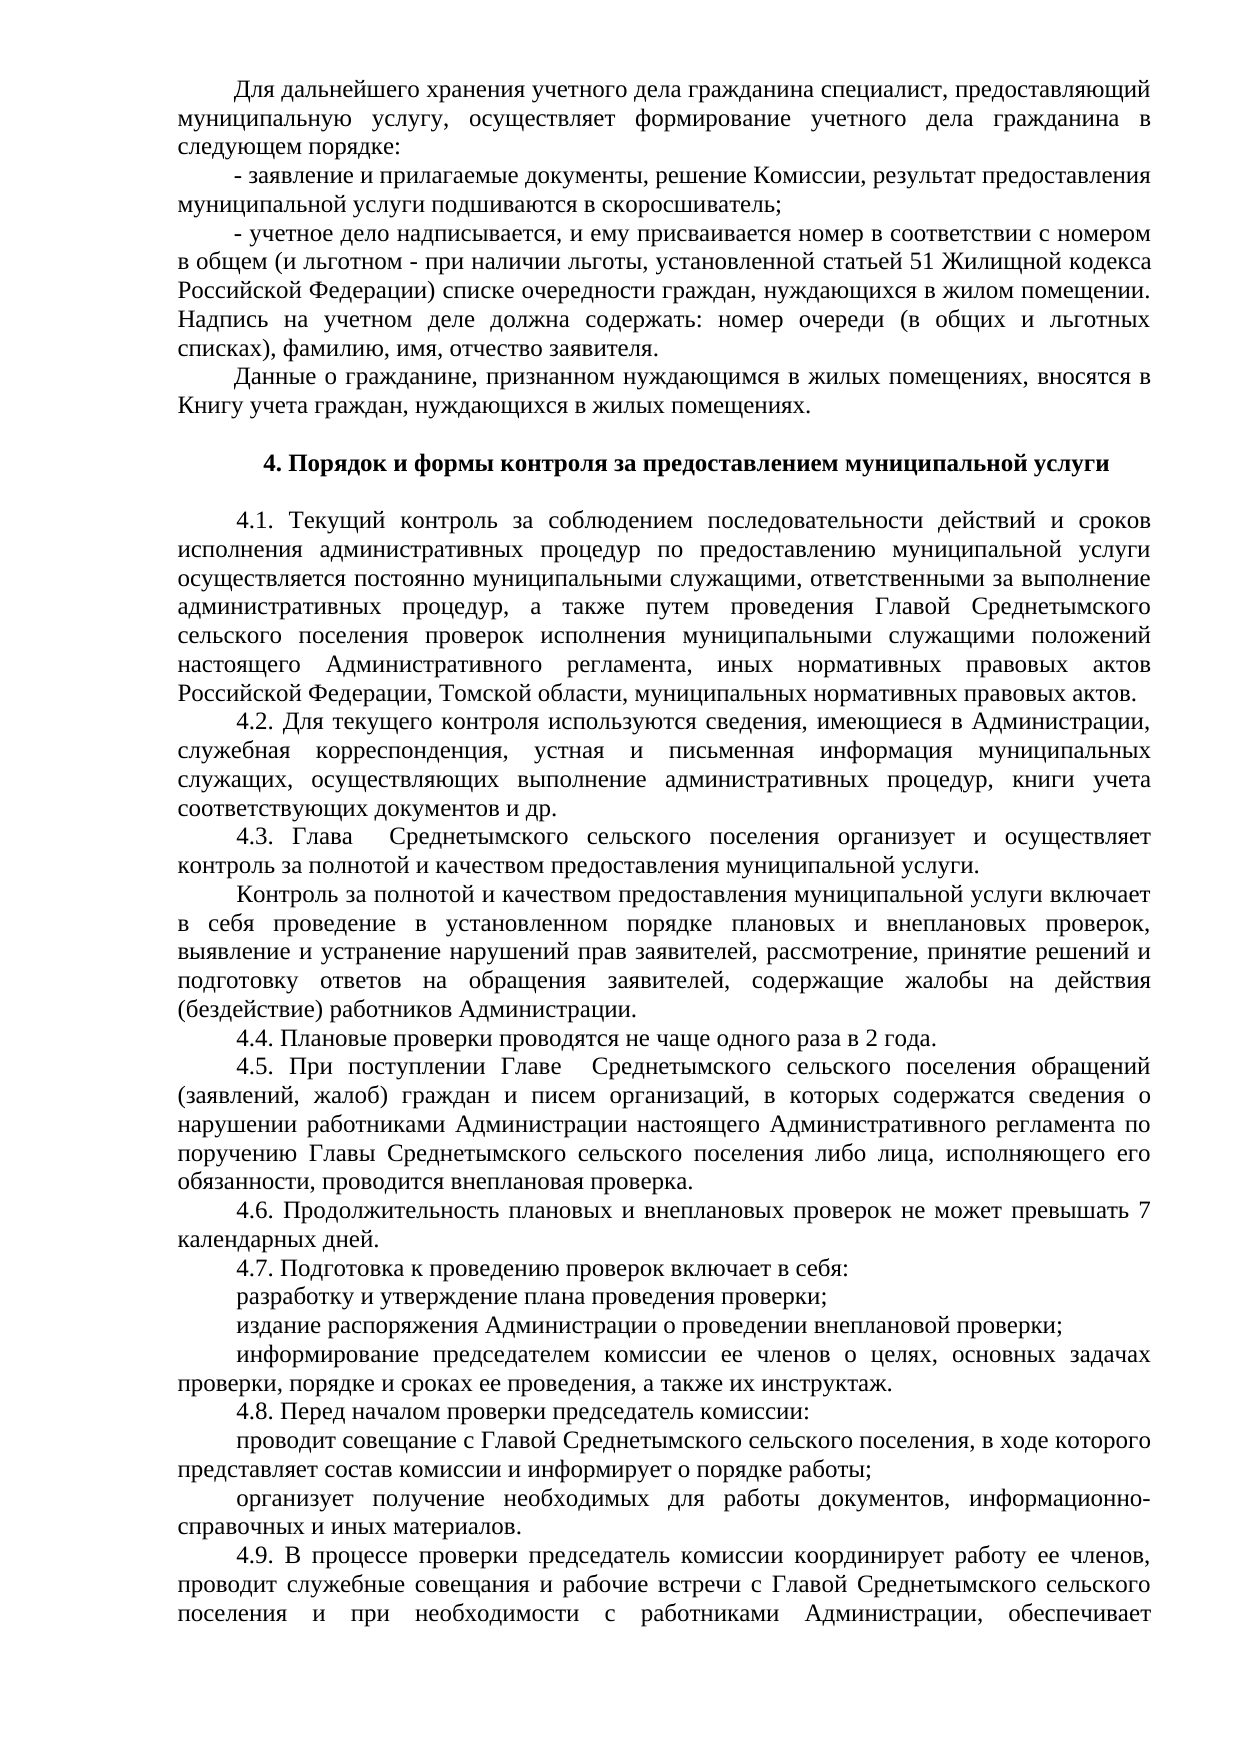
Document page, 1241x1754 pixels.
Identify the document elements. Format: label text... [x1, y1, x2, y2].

text издание распоряжения Администрации о проведении внеплановой проверки; [177, 1310, 1152, 1339]
text информирование председателем комиссии ее членов о целях, основных задачах проверки, порядке и сроках ее проведения, а также их инструктаж. [177, 1339, 1152, 1396]
text 4.6. Продолжительность плановых и внеплановых проверок не может превышать 7 календарных дней. [177, 1195, 1152, 1253]
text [177, 1540, 1152, 1626]
text Контроль за полнотой и качеством предоставления муниципальной услуги включает в себя проведение в установленном порядке плановых и внеплановых проверок, выявление и устранение нарушений прав заявителей, рассмотрение, принятие решений и подготовку ответов на обращения заявителей, содержащие жалобы на действия (бездействие) работников Администрации. [177, 879, 1152, 1023]
text 4.7. Подготовка к проведению проверок включает в себя: [177, 1253, 1152, 1281]
text 4.5. При поступлении Главе Среднетымского сельского поселения обращений (заявлений, жалоб) граждан и писем организаций, в которых содержатся сведения о нарушении работниками Администрации настоящего Административного регламента по поручению Главы Среднетымского сельского поселения либо лица, исполняющего его обязанности, проводится внеплановая проверка. [177, 1051, 1152, 1195]
text 4. Порядок и формы контроля за предоставлением муниципальной услуги [177, 448, 1152, 476]
text 4.2. Для текущего контроля используются сведения, имеющиеся в Администрации, служебная корреспонденция, устная и письменная информация муниципальных служащих, осуществляющих выполнение административных процедур, книги учета соответствующих документов и др. [177, 706, 1152, 821]
text проводит совещание с Главой Среднетымского сельского поселения, в ходе которого представляет состав комиссии и информирует о порядке работы; [177, 1425, 1152, 1483]
text разработку и утверждение плана проведения проверки; [177, 1281, 1152, 1310]
text 4.3. Глава Среднетымского сельского поселения организует и осуществляет контроль за полнотой и качеством предоставления муниципальной услуги. [177, 821, 1152, 879]
text Для дальнейшего хранения учетного дела гражданина специалист, предоставляющий муниципальную услугу, осуществляет формирование учетного дела гражданина в следующем порядке: [177, 74, 1152, 160]
text 4.8. Перед началом проверки председатель комиссии: [177, 1396, 1152, 1425]
text - учетное дело надписывается, и ему присваивается номер в соответствии с номером в общем (и льготном - при наличии льготы, установленной статьей 51 Жилищной кодекса Российской Федерации) списке очередности граждан, нуждающихся в жилом помещении. Надпись на учетном деле должна содержать: номер очереди (в общих и льготных списках), фамилию, имя, отчество заявителя. [177, 218, 1152, 361]
text 4.4. Плановые проверки проводятся не чаще одного раза в 2 года. [177, 1023, 1152, 1051]
text - заявление и прилагаемые документы, решение Комиссии, результат предоставления муниципальной услуги подшиваются в скоросшиватель; [177, 160, 1152, 218]
text 4.1. Текущий контроль за соблюдением последовательности действий и сроков исполнения административных процедур по предоставлению муниципальной услуги осуществляется постоянно муниципальными служащими, ответственными за выполнение административных процедур, а также путем проведения Главой Среднетымского сельского поселения проверок исполнения муниципальными служащими положений настоящего Административного регламента, иных нормативных правовых актов Российской Федерации, Томской области, муниципальных нормативных правовых актов. [177, 505, 1152, 706]
text Данные о гражданине, признанном нуждающимся в жилых помещениях, вносятся в Книгу учета граждан, нуждающихся в жилых помещениях. [177, 361, 1152, 419]
text организует получение необходимых для работы документов, информационно-справочных и иных материалов. [177, 1483, 1152, 1540]
